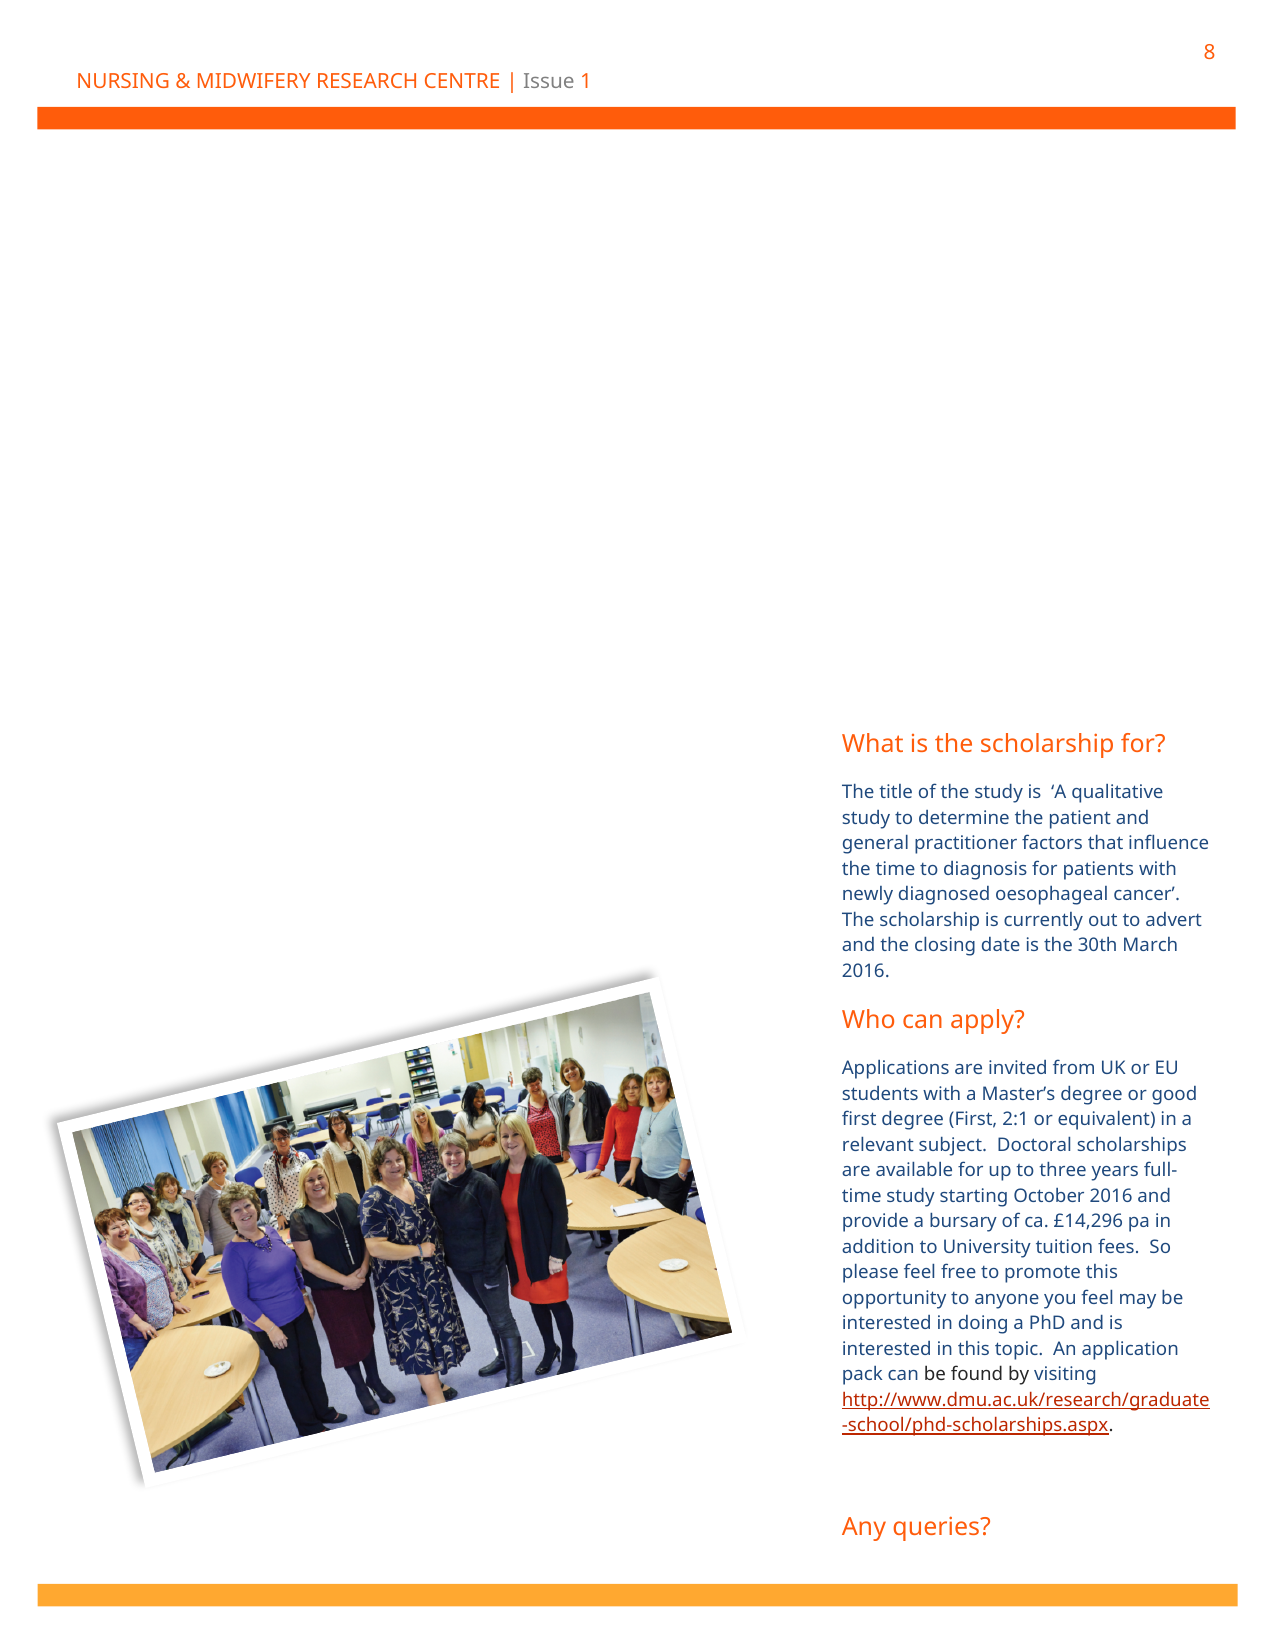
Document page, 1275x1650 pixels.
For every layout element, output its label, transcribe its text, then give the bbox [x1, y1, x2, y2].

text Who can apply? [842, 1001, 1215, 1036]
text The title of the study is ‘A qualitative study to determine the patient and general practitioner factors that influence the time to diagnosis for patients with newly diagnosed oesophageal cancer’. The scholarship is currently out to advert and the closing date is the 30th March 2016. [842, 778, 1215, 983]
text Any queries? [842, 1509, 1215, 1543]
picture [73, 993, 731, 1472]
text Applications are invited from UK or EU students with a Master’s degree or good first degree (First, 2:1 or equivalent) in a relevant subject. Doctoral scholarships are available for up to three years full-time study starting October 2016 and provide a bursary of ca. £14,296 pa in addition to University tuition fees. So please feel free to promote this opportunity to anyone you feel may be interested in doing a PhD and is interested in this topic. An application pack can be found by visiting http://www.dmu.ac.uk/research/graduate-school/phd-scholarships.aspx. [842, 1054, 1215, 1437]
text What is the scholarship for? [842, 726, 1215, 760]
